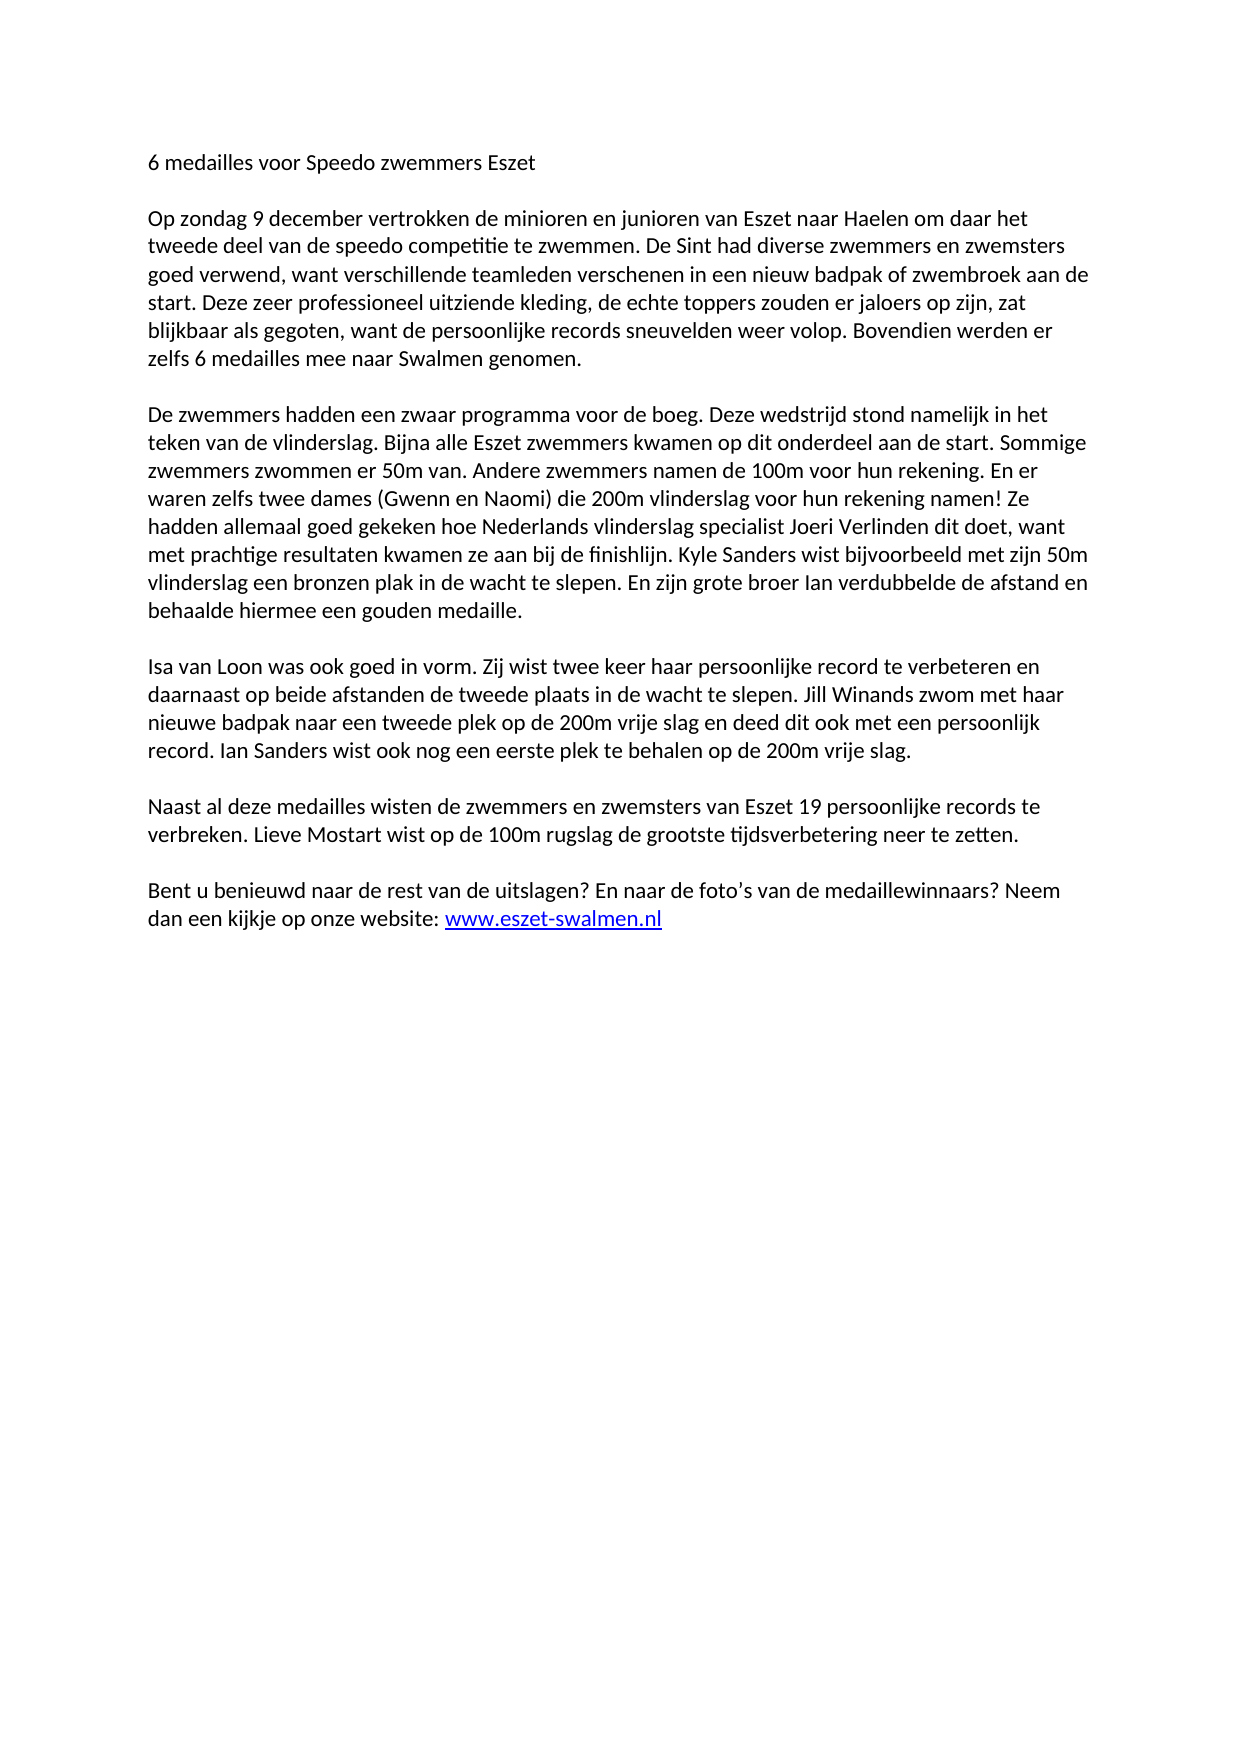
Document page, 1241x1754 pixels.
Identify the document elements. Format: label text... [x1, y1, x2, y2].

text Naast al deze medailles wisten de zwemmers en zwemsters van Eszet 19 persoonlijke records te verbreken. Lieve Mostart wist op de 100m rugslag de grootste tijdsverbetering neer te zetten. [148, 792, 1093, 848]
text Isa van Loon was ook goed in vorm. Zij wist twee keer haar persoonlijke record te verbeteren en daarnaast op beide afstanden de tweede plaats in de wacht te slepen. Jill Winands zwom met haar nieuwe badpak naar een tweede plek op de 200m vrije slag en deed dit ook met een persoonlijk record. Ian Sanders wist ook nog een eerste plek te behalen op de 200m vrije slag. [148, 652, 1093, 764]
text Bent u benieuwd naar de rest van de uitslagen? En naar de foto’s van de medaillewinnaars? Neem dan een kijkje op onze website: www.eszet-swalmen.nl [148, 876, 1093, 932]
text Op zondag 9 december vertrokken de minioren en junioren van Eszet naar Haelen om daar het tweede deel van de speedo competitie te zwemmen. De Sint had diverse zwemmers en zwemsters goed verwend, want verschillende teamleden verschenen in een nieuw badpak of zwembroek aan de start. Deze zeer professioneel uitziende kleding, de echte toppers zouden er jaloers op zijn, zat blijkbaar als gegoten, want de persoonlijke records sneuvelden weer volop. Bovendien werden er zelfs 6 medailles mee naar Swalmen genomen. [148, 204, 1093, 372]
text De zwemmers hadden een zwaar programma voor de boeg. Deze wedstrijd stond namelijk in het teken van de vlinderslag. Bijna alle Eszet zwemmers kwamen op dit onderdeel aan de start. Sommige zwemmers zwommen er 50m van. Andere zwemmers namen de 100m voor hun rekening. En er waren zelfs twee dames (Gwenn en Naomi) die 200m vlinderslag voor hun rekening namen! Ze hadden allemaal goed gekeken hoe Nederlands vlinderslag specialist Joeri Verlinden dit doet, want met prachtige resultaten kwamen ze aan bij de finishlijn. Kyle Sanders wist bijvoorbeeld met zijn 50m vlinderslag een bronzen plak in de wacht te slepen. En zijn grote broer Ian verdubbelde de afstand en behaalde hiermee een gouden medaille. [148, 400, 1093, 624]
text 6 medailles voor Speedo zwemmers Eszet [148, 148, 1093, 176]
